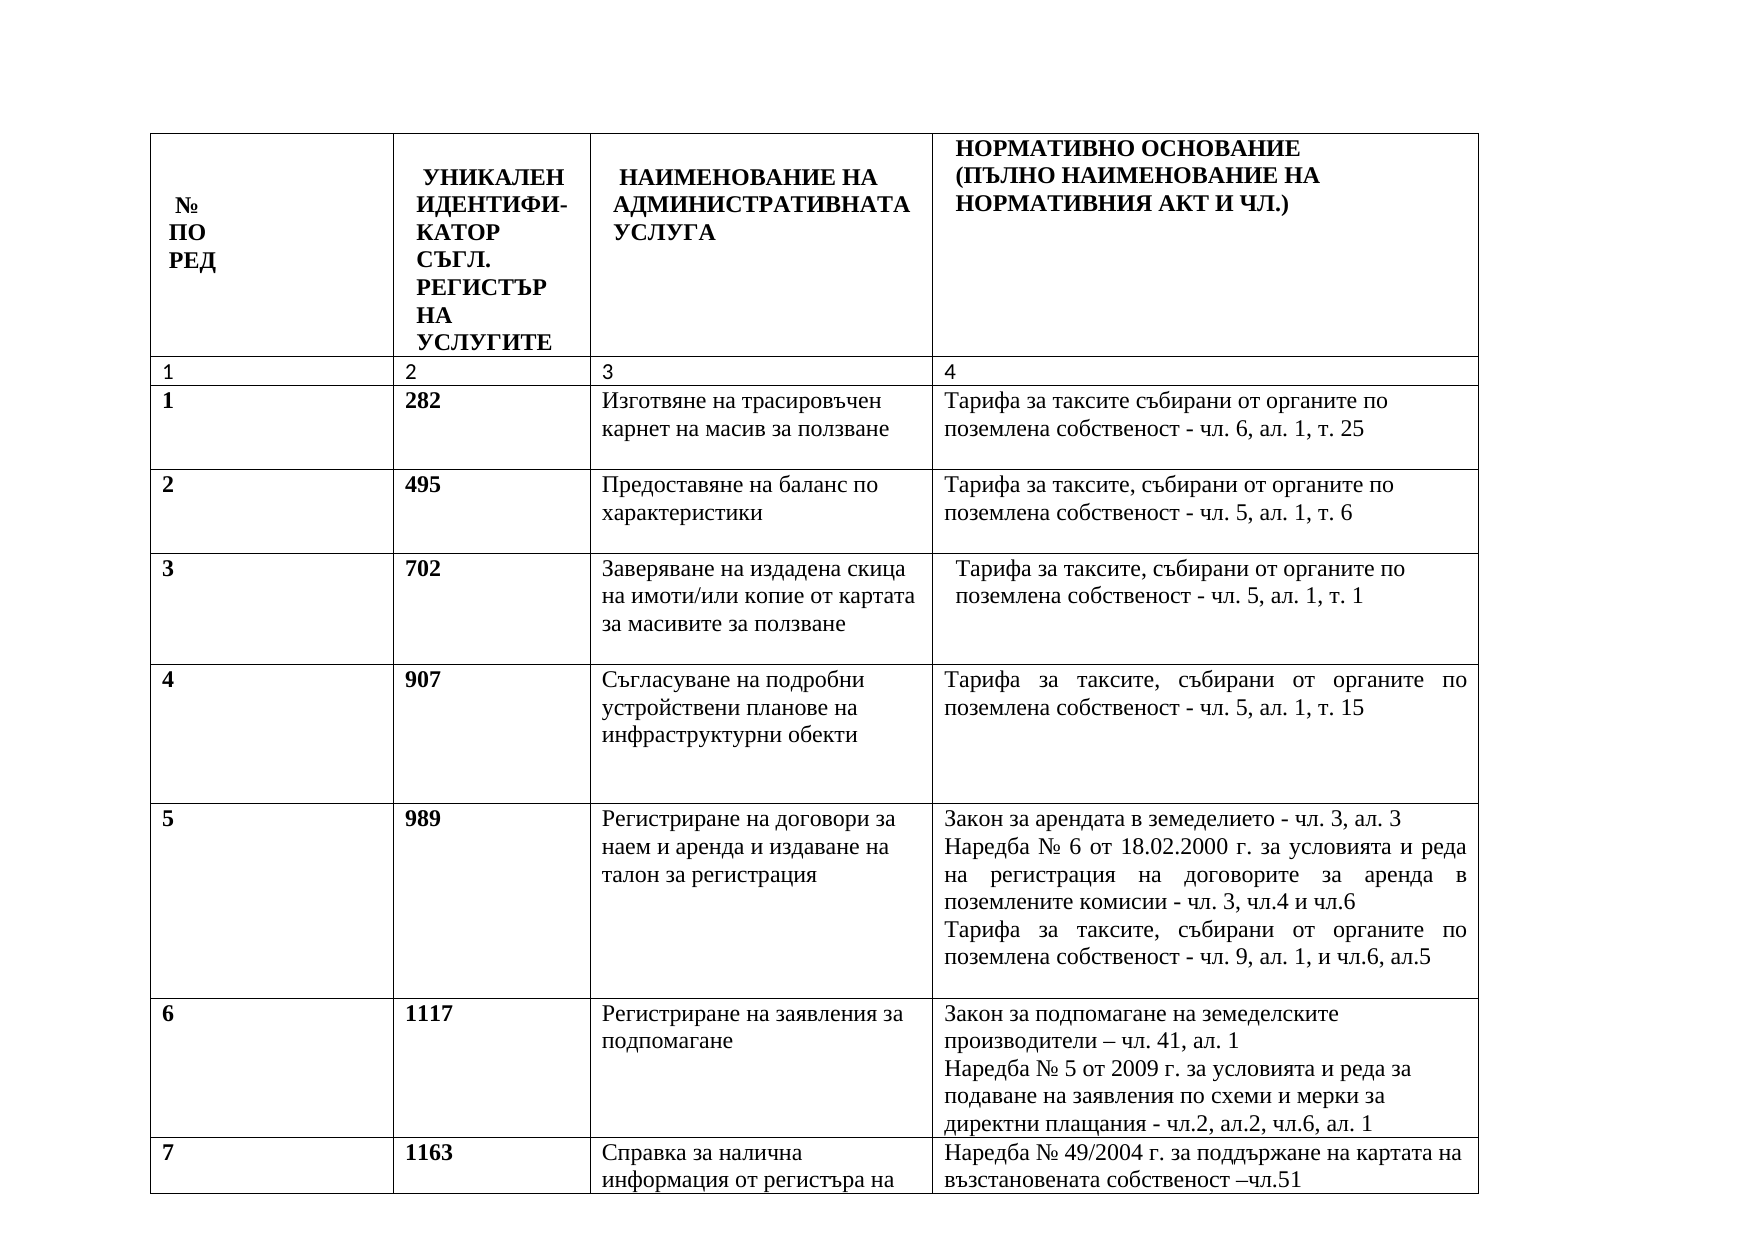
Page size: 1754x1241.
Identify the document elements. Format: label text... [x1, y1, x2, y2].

table_cell 3 [151, 554, 393, 664]
table_cell 2 [394, 357, 590, 385]
table_cell 495 [394, 470, 590, 553]
table_cell 1163 [394, 1138, 590, 1193]
table_cell Tарифа за таксите, събирани от органите по поземлена собственост - чл. 5, ал. 1, т. 15 [933, 665, 1478, 803]
table_cell 1 [151, 357, 393, 385]
table_cell Съгласуване на подробни устройствени планове на инфраструктурни обекти [591, 665, 932, 803]
table_cell 1 [151, 386, 393, 469]
table_cell Заверяване на издадена скица на имоти/или копие от картата за масивите за ползване [591, 554, 932, 664]
table_cell Регистриране на договори за наем и аренда и издаване на талон за регистрация [591, 804, 932, 998]
table_cell 4 [933, 357, 1478, 385]
table_cell 7 [151, 1138, 393, 1193]
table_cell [933, 1138, 1478, 1193]
table_cell Закон за арендата в земеделието - чл. 3, ал. 3 Наредба № 6 от 18.02.2000 г. за условията и реда на регистрация на договорите за аренда в поземлените комисии - чл. 3, чл.4 и чл.6 Тарифа за таксите, събирани от органите по поземлена собственост - чл. 9, ал. 1, и чл.6, ал.5 [933, 804, 1478, 998]
table_cell 2 [151, 470, 393, 553]
table_cell 989 [394, 804, 590, 998]
table_cell 3 [591, 357, 932, 385]
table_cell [591, 1138, 932, 1193]
table_cell 907 [394, 665, 590, 803]
table_cell Регистриране на заявления за подпомагане [591, 999, 932, 1137]
table_cell 5 [151, 804, 393, 998]
table_header [394, 134, 590, 356]
table_cell 282 [394, 386, 590, 469]
table_cell 1117 [394, 999, 590, 1137]
table_cell [933, 554, 1478, 664]
table_cell Закон за подпомагане на земеделските производители – чл. 41, ал. 1 Наредба № 5 от 2009 г. за условията и реда за подаване на заявления по схеми и мерки за директни плащания - чл.2, ал.2, чл.6, ал. 1 [933, 999, 1478, 1137]
table_cell Изготвяне на трасировъчен карнет на масив за ползване [591, 386, 932, 469]
table_cell Тарифа за таксите, събирани от органите по поземлена собственост - чл. 5, ал. 1, т. 6 [933, 470, 1478, 553]
table_cell Тарифа за таксите събирани от органите по поземлена собственост - чл. 6, ал. 1, т. 25 [933, 386, 1478, 469]
table_cell 702 [394, 554, 590, 664]
table_header [933, 134, 1478, 356]
table_header [591, 134, 932, 356]
table_cell Предоставяне на баланс по характеристики [591, 470, 932, 553]
table_cell 4 [151, 665, 393, 803]
table_cell 6 [151, 999, 393, 1137]
table_header [151, 134, 393, 356]
